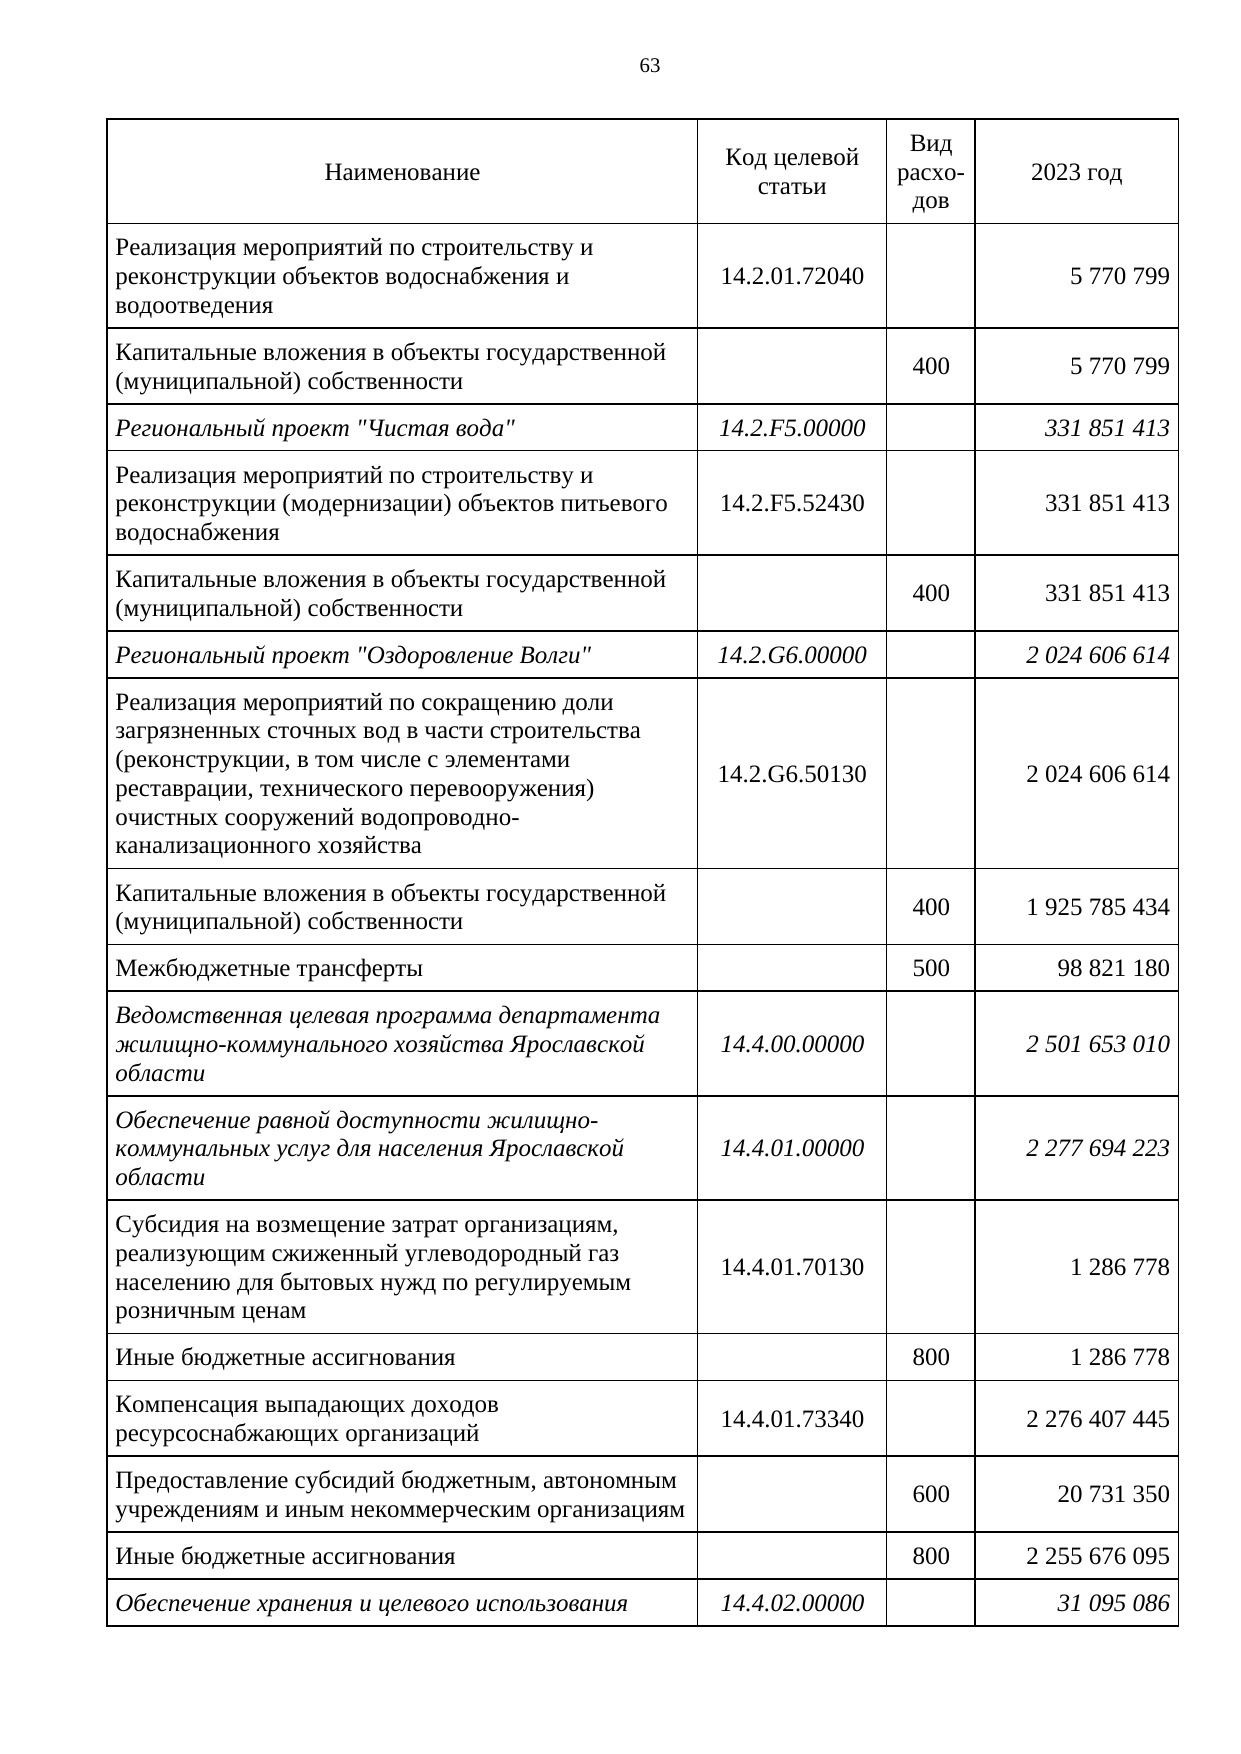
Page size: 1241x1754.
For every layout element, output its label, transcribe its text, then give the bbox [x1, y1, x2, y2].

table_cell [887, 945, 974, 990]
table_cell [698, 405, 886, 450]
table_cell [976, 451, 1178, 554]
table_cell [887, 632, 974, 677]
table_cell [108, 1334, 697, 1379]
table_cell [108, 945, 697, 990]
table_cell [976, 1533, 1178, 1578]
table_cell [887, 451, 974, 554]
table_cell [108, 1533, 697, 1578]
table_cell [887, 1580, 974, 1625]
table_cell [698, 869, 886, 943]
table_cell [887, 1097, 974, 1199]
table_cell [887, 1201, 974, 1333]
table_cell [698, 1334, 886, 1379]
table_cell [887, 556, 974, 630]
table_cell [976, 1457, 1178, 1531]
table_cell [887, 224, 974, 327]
table_header Код целевой статьи [698, 120, 886, 223]
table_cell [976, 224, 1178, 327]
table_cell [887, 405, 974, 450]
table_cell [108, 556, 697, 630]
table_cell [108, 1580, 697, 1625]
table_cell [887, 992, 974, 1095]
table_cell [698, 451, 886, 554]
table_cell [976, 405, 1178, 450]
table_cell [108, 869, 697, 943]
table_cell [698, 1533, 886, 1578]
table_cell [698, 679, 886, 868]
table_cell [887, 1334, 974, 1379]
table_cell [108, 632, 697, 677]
table_header 2023 год [976, 120, 1178, 223]
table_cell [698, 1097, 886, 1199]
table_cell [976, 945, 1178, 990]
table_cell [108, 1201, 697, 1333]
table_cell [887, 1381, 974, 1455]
table_header Вид расхо-дов [887, 120, 974, 223]
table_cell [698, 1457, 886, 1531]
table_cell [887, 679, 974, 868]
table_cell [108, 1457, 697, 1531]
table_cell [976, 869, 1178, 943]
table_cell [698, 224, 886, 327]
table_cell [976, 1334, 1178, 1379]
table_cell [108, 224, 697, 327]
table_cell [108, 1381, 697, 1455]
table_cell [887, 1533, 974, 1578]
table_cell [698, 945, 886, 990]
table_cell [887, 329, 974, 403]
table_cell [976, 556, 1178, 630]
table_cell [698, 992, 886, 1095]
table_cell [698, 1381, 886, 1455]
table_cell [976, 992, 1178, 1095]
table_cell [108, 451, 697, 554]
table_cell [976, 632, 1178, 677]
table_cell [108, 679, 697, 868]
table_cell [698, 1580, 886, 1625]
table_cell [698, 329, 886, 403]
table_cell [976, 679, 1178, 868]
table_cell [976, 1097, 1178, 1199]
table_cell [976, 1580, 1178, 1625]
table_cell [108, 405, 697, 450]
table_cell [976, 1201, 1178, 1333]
table_header Наименование [108, 120, 697, 223]
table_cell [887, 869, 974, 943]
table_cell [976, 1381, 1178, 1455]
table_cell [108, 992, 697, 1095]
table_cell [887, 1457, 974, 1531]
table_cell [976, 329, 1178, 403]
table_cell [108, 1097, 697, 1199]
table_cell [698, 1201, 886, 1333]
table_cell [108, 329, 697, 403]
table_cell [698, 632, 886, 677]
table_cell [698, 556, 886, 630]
